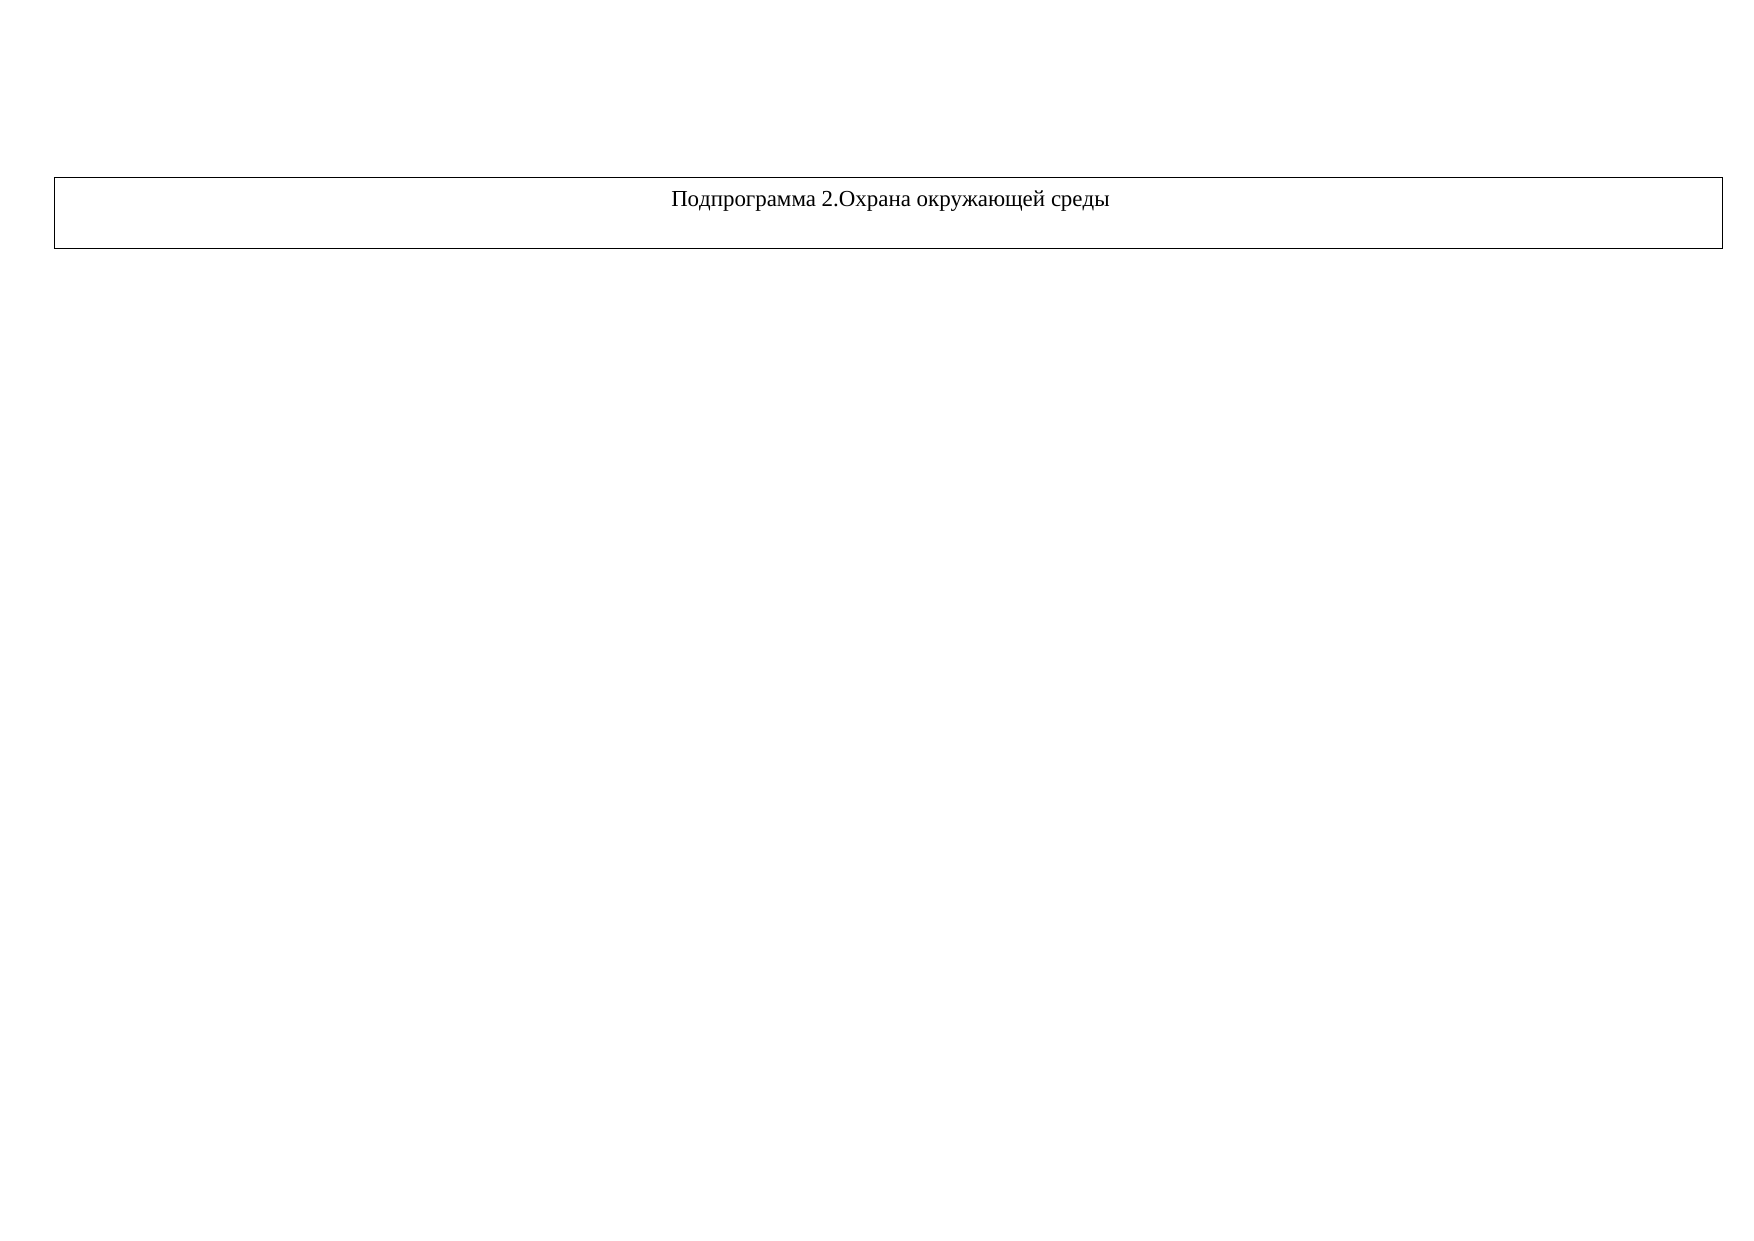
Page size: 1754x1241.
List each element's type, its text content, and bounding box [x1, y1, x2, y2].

table_header Подпрограмма 2.Охрана окружающей среды [55, 178, 1722, 248]
